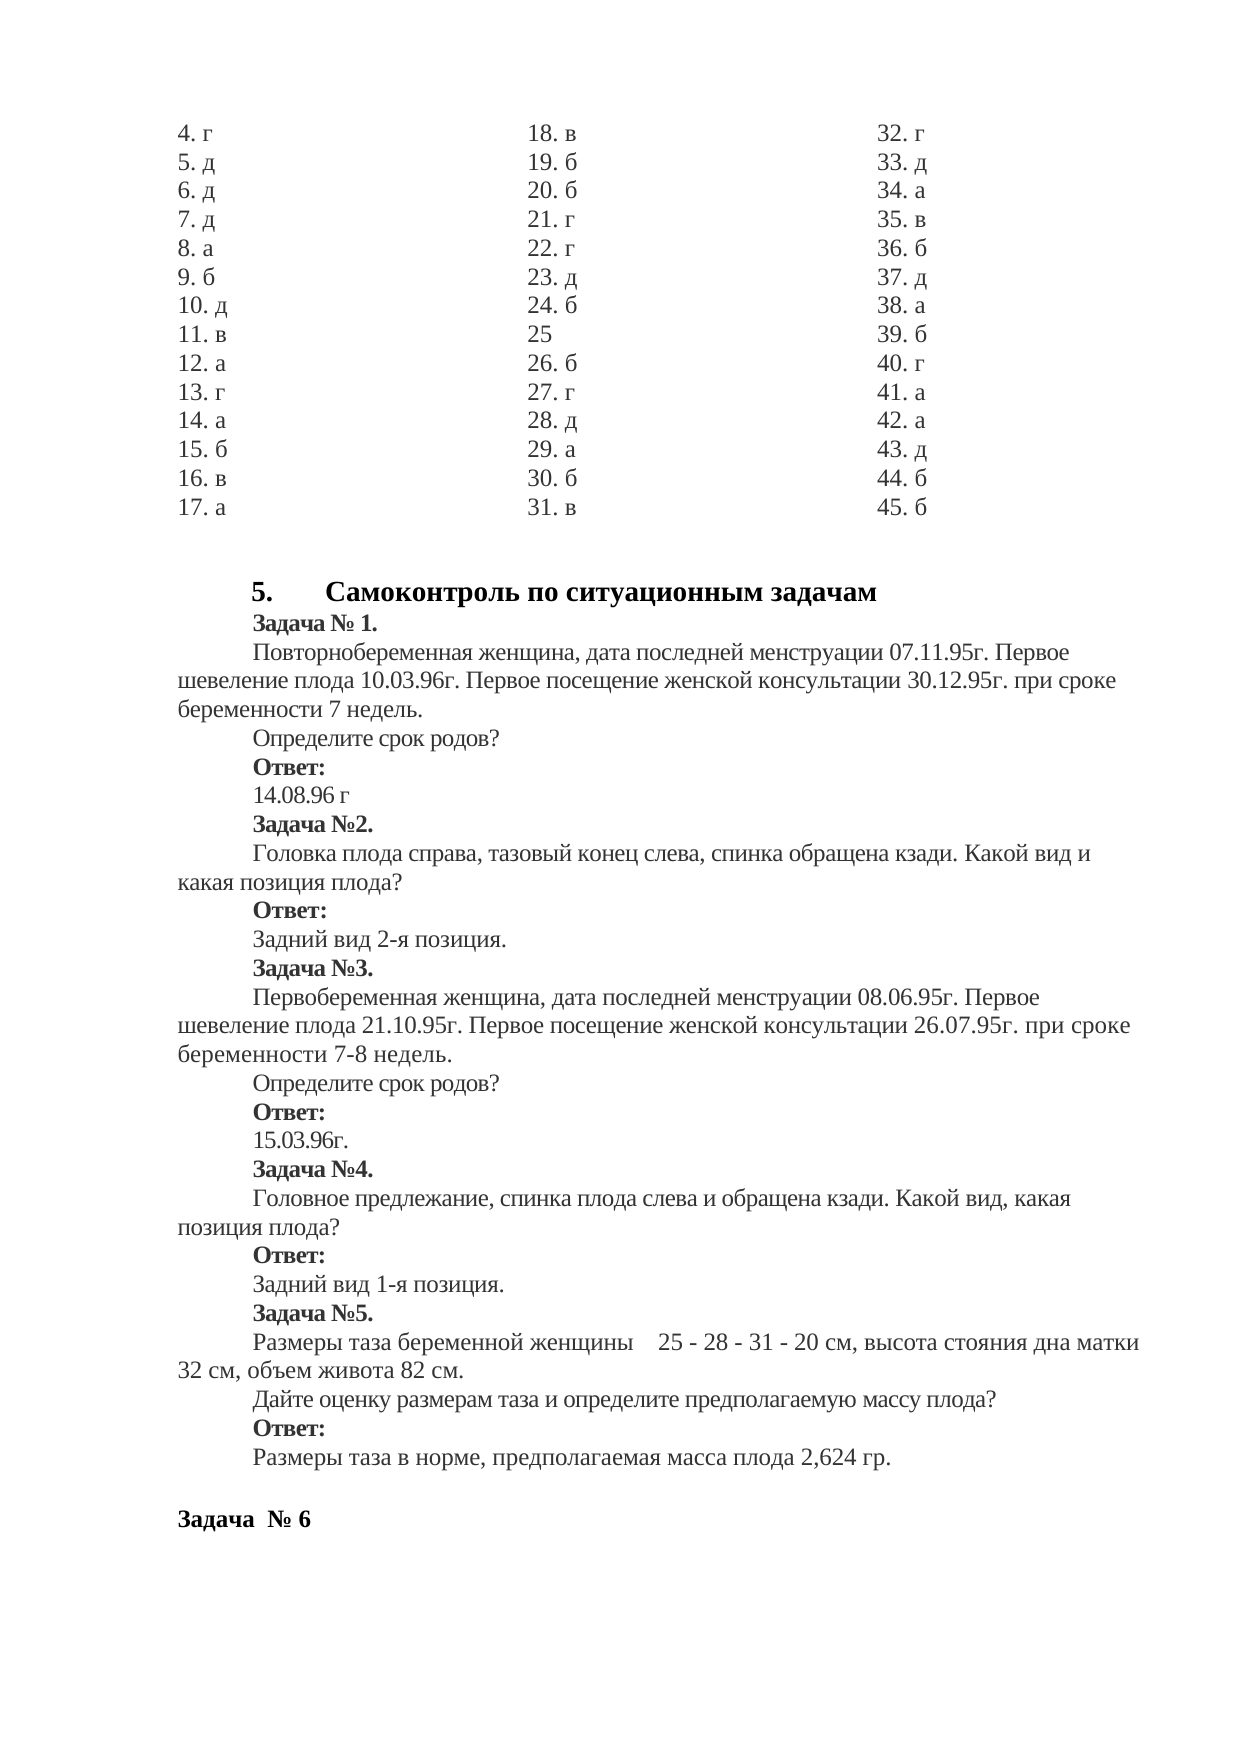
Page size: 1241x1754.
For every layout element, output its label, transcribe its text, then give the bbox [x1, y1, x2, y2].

text 26. б [527, 348, 802, 377]
text 25 [527, 319, 802, 348]
text 9. б [177, 262, 452, 291]
text 4. г [177, 118, 452, 147]
text 35. в [877, 204, 1152, 233]
list Самоконтроль по ситуационным задачам [177, 574, 1152, 608]
text Размеры таза в норме, предполагаемая масса плода 2,624 гр. [177, 1442, 1152, 1471]
text 18. в [527, 118, 802, 147]
text Задний вид 2-я позиция. [177, 924, 1152, 953]
text 15.03.96г. [177, 1126, 1152, 1154]
text 32. г [877, 118, 1152, 147]
text 30. б [527, 463, 802, 492]
text 45. б [877, 492, 1152, 521]
text Определите срок родов? [177, 723, 1152, 752]
text 11. в [177, 319, 452, 348]
text Задача №3. [177, 953, 1152, 982]
text 33. д [877, 147, 1152, 176]
text 37. д [877, 262, 1152, 291]
text Головка плода справа, тазовый конец слева, спинка обращена кзади. Какой вид и какая позиция плода? [177, 838, 1152, 896]
text 23. д [527, 262, 802, 291]
text Размеры таза беременной женщины 25 - 28 - 31 - 20 см, высота стояния дна матки 32 см, объем живота 82 см. [177, 1327, 1152, 1384]
text 12. а [177, 348, 452, 377]
text Ответ: [177, 1241, 1152, 1269]
text 22. г [527, 233, 802, 262]
text 41. а [877, 377, 1152, 406]
text Дайте оценку размерам таза и определите предполагаемую массу плода? [177, 1384, 1152, 1413]
text 19. б [527, 147, 802, 176]
text 7. д [177, 204, 452, 233]
text Первобеременная женщина, дата последней менструации 08.06.95г. Первое шевеление плода 21.10.95г. Первое посещение женской консультации 26.07.95г. при сроке беременности 7-8 недель. [177, 982, 1152, 1068]
text 21. г [527, 204, 802, 233]
text 14. а [177, 406, 452, 434]
text 17. а [177, 492, 452, 521]
text Ответ: [177, 752, 1152, 781]
text 36. б [877, 233, 1152, 262]
text Ответ: [177, 1097, 1152, 1126]
text 24. б [527, 291, 802, 319]
text 38. а [877, 291, 1152, 319]
text 27. г [527, 377, 802, 406]
text 20. б [527, 176, 802, 204]
text 31. в [527, 492, 802, 521]
text 28. д [527, 406, 802, 434]
text 40. г [877, 348, 1152, 377]
text 10. д [177, 291, 452, 319]
text 43. д [877, 434, 1152, 463]
text 15. б [177, 434, 452, 463]
text Задача № 1. [177, 608, 1152, 637]
text 16. в [177, 463, 452, 492]
text Повторнобеременная женщина, дата последней менструации 07.11.95г. Первое шевеление плода 10.03.96г. Первое посещение женской консультации 30.12.95г. при сроке беременности 7 недель. [177, 637, 1152, 723]
text Задний вид 1-я позиция. [177, 1269, 1152, 1298]
text Головное предлежание, спинка плода слева и обращена кзади. Какой вид, какая позиция плода? [177, 1183, 1152, 1241]
text Задача №2. [177, 809, 1152, 838]
text 13. г [177, 377, 452, 406]
text 39. б [877, 319, 1152, 348]
text 34. а [877, 176, 1152, 204]
text Ответ: [177, 1413, 1152, 1442]
text Ответ: [177, 896, 1152, 924]
text 29. а [527, 434, 802, 463]
text Определите срок родов? [177, 1068, 1152, 1097]
text 5. д [177, 147, 452, 176]
text Задача № 6 [177, 1504, 1152, 1533]
text Задача №5. [177, 1298, 1152, 1327]
text 42. а [877, 406, 1152, 434]
text 44. б [877, 463, 1152, 492]
text 6. д [177, 176, 452, 204]
text Задача №4. [177, 1154, 1152, 1183]
text 14.08.96 г [177, 781, 1152, 809]
text 8. а [177, 233, 452, 262]
